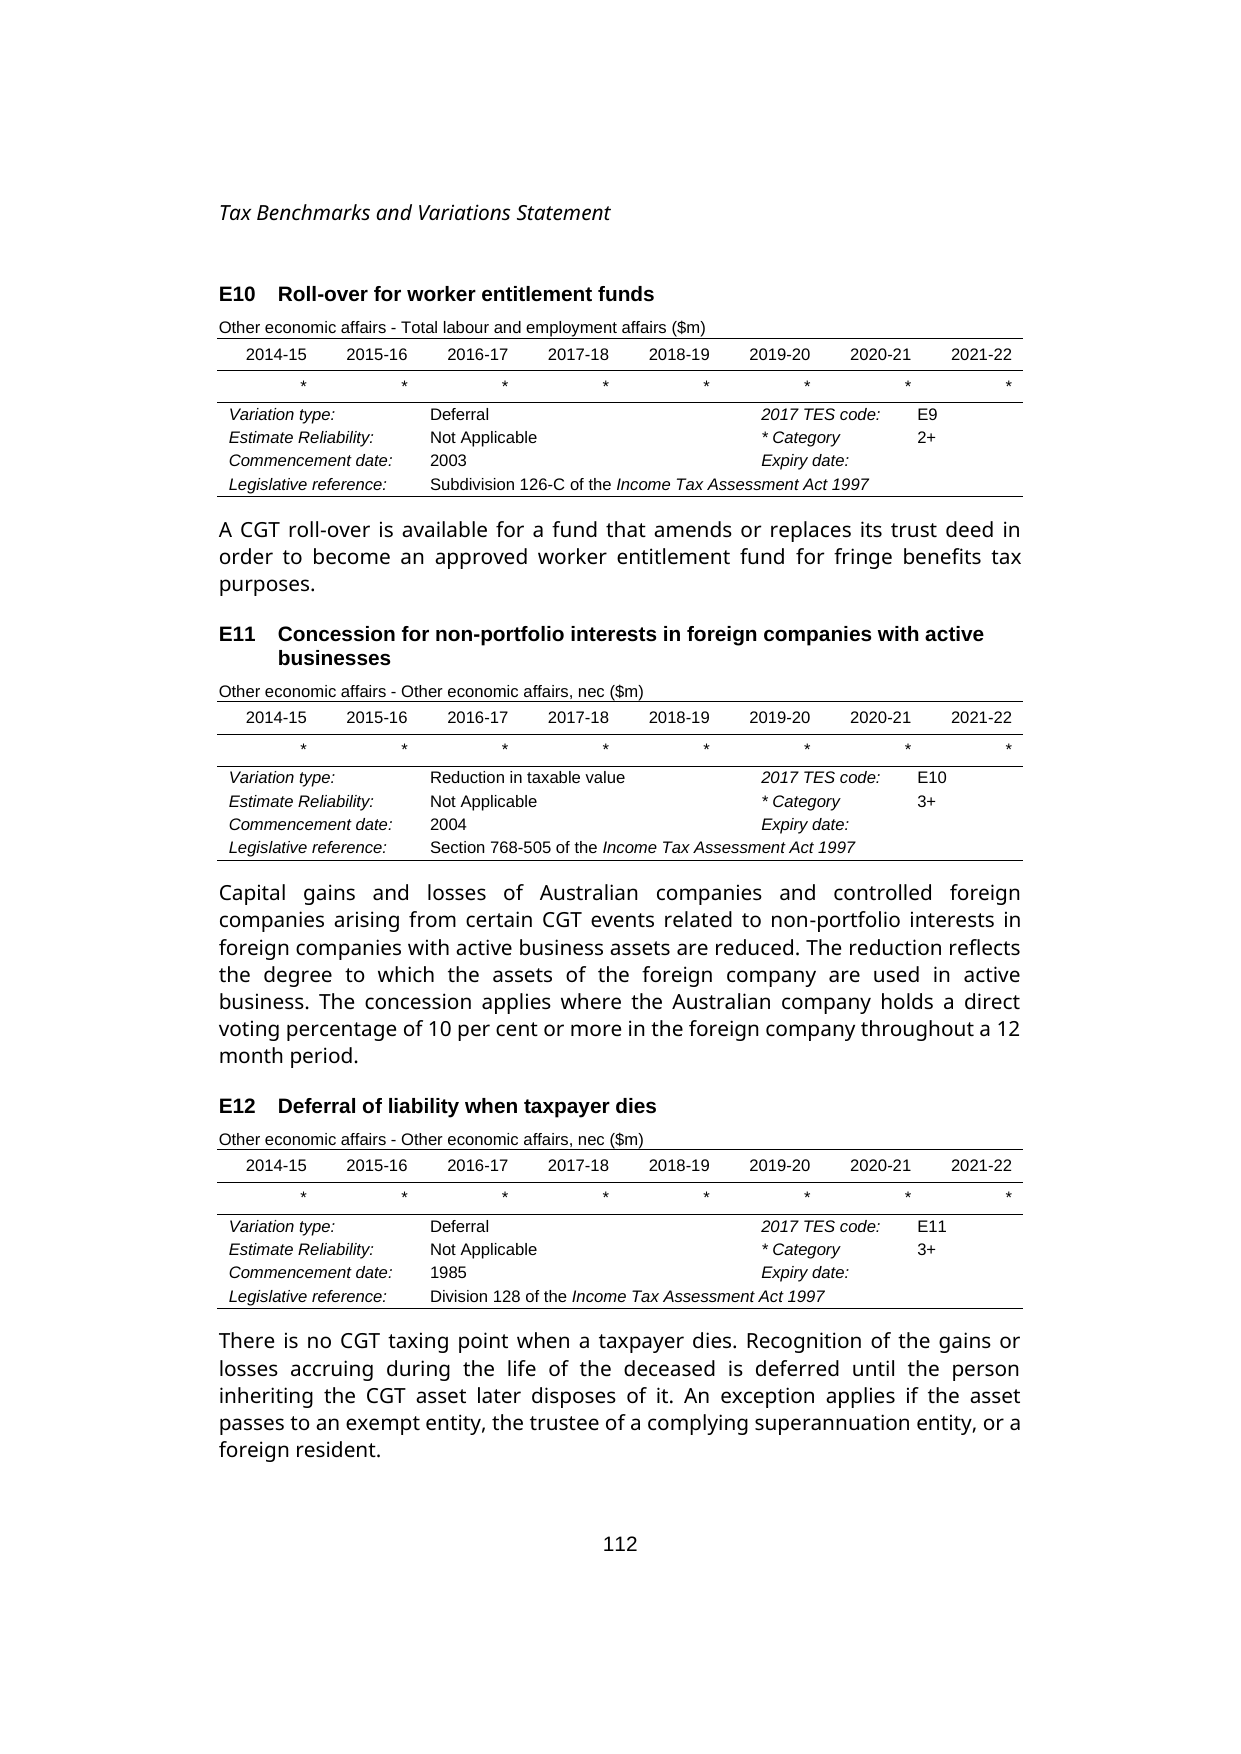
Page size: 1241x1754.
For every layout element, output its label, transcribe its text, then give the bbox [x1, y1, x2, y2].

text E12 Deferral of liability when taxpayer dies [218, 1094, 1022, 1118]
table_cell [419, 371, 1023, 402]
text Capital gains and losses of Australian companies and controlled foreign companies arising from certain CGT events related to non-portfolio interests in foreign companies with active business assets are reduced. The reduction reflects the degree to which the assets of the foreign company are used in active business. The concession applies where the Australian company holds a direct voting percentage of 10 per cent or more in the foreign company throughout a 12 month period. [218, 879, 1022, 1069]
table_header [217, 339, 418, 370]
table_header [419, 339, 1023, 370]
text A CGT roll-over is available for a fund that amends or replaces its trust deed in order to become an approved worker entitlement fund for fringe benefits tax purposes. [218, 515, 1022, 597]
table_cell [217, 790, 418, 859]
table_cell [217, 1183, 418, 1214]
text E11 Concession for non-portfolio interests in foreign companies with active businesses [218, 622, 1022, 669]
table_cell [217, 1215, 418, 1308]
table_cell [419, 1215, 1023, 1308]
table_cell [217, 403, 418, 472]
text Other economic affairs - Other economic affairs, nec ($m) [218, 682, 1022, 701]
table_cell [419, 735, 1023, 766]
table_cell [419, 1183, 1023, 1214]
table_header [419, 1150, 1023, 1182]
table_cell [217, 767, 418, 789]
text E10 Roll-over for worker entitlement funds [218, 282, 1022, 306]
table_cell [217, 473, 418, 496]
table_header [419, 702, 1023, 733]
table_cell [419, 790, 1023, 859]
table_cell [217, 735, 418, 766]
text Other economic affairs - Other economic affairs, nec ($m) [218, 1130, 1022, 1149]
text Other economic affairs - Total labour and employment affairs ($m) [218, 318, 1022, 337]
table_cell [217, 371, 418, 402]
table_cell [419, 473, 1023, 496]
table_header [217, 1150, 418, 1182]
text There is no CGT taxing point when a taxpayer dies. Recognition of the gains or losses accruing during the life of the deceased is deferred until the person inheriting the CGT asset later disposes of it. An exception applies if the asset passes to an exempt entity, the trustee of a complying superannuation entity, or a foreign resident. [218, 1327, 1022, 1463]
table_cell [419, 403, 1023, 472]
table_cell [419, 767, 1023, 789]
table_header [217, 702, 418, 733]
